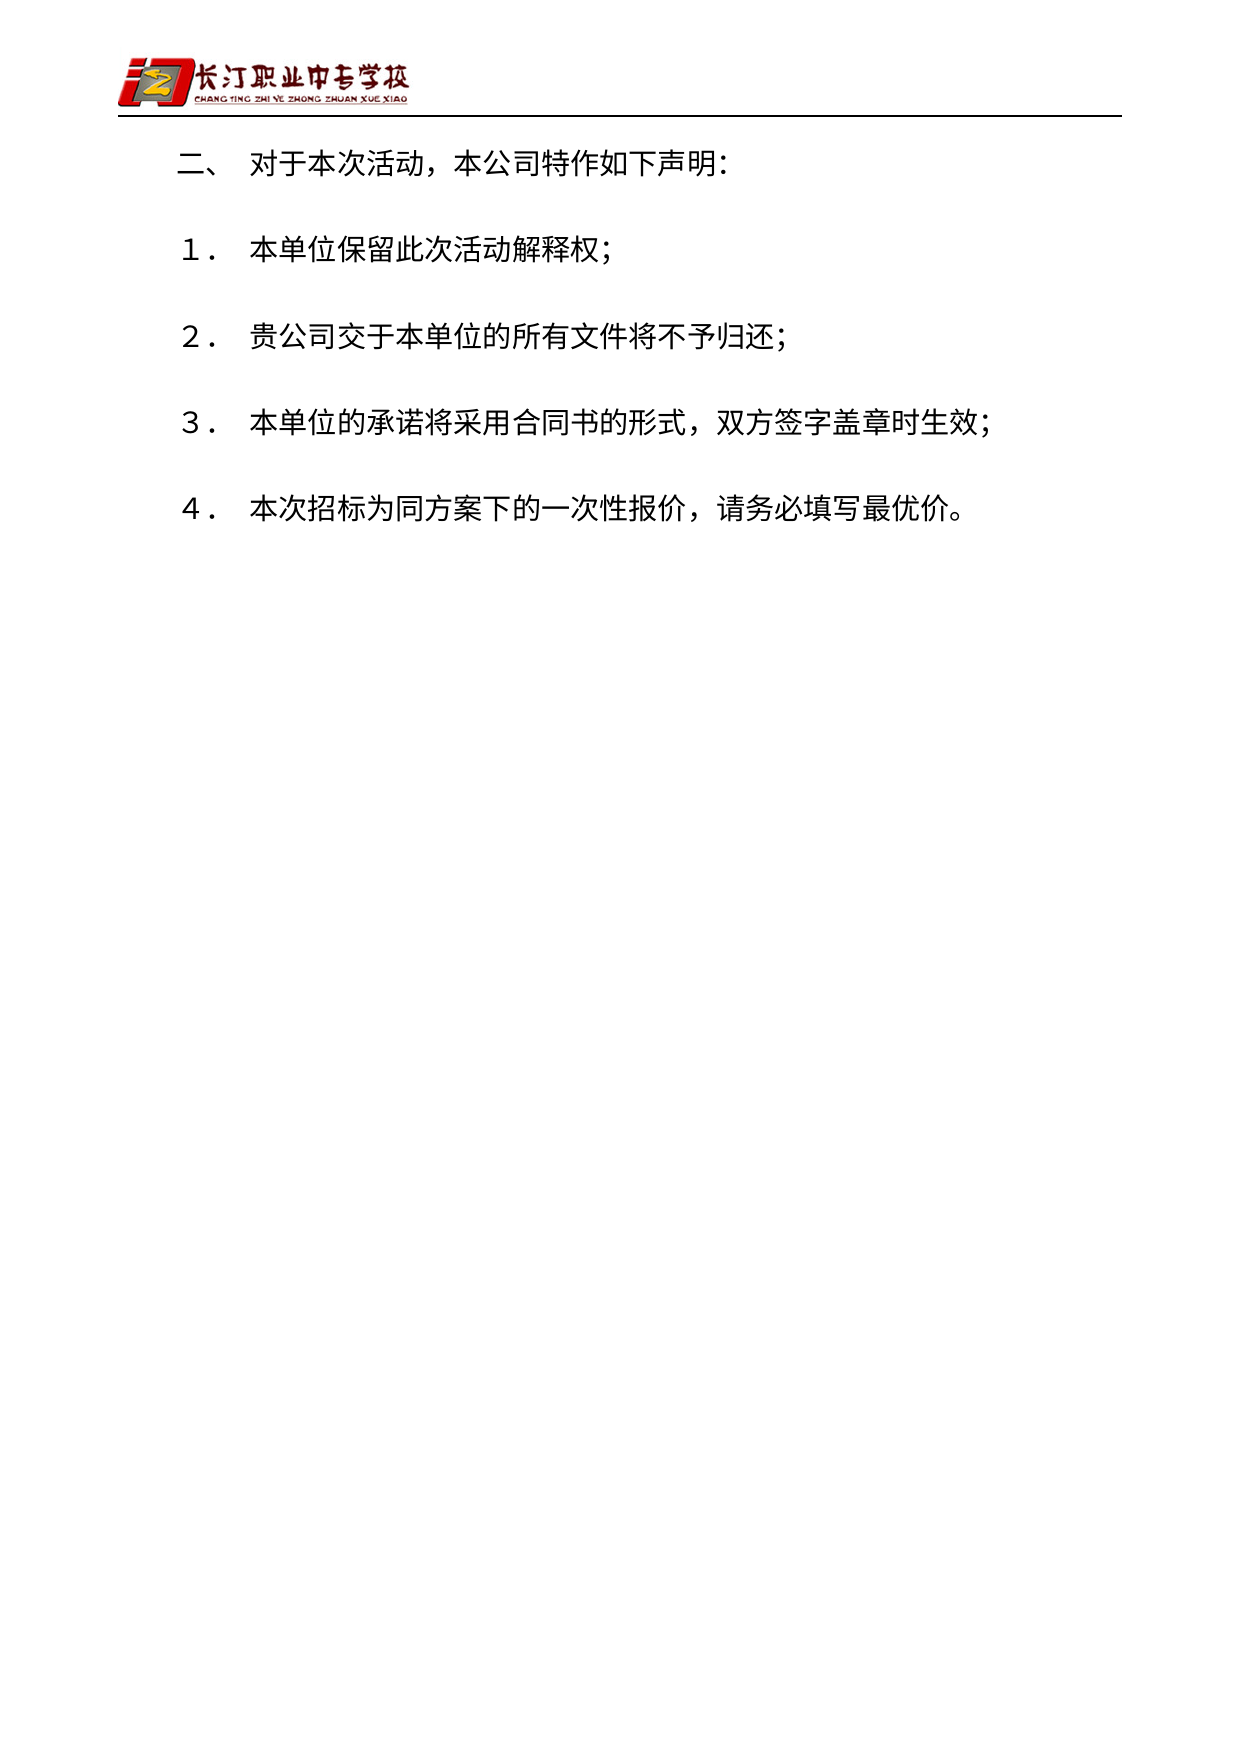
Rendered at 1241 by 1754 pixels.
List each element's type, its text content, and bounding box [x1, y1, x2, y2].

list 本单位保留此次活动解释权； [118, 216, 1122, 281]
list 对于本次活动，本公司特作如下声明： [118, 129, 1122, 194]
list 本单位的承诺将采用合同书的形式，双方签字盖章时生效； [118, 388, 1122, 453]
picture [118, 47, 414, 113]
list 贵公司交于本单位的所有文件将不予归还； [118, 302, 1122, 367]
list 本次招标为同方案下的一次性报价，请务必填写最优价。 [118, 474, 1122, 539]
